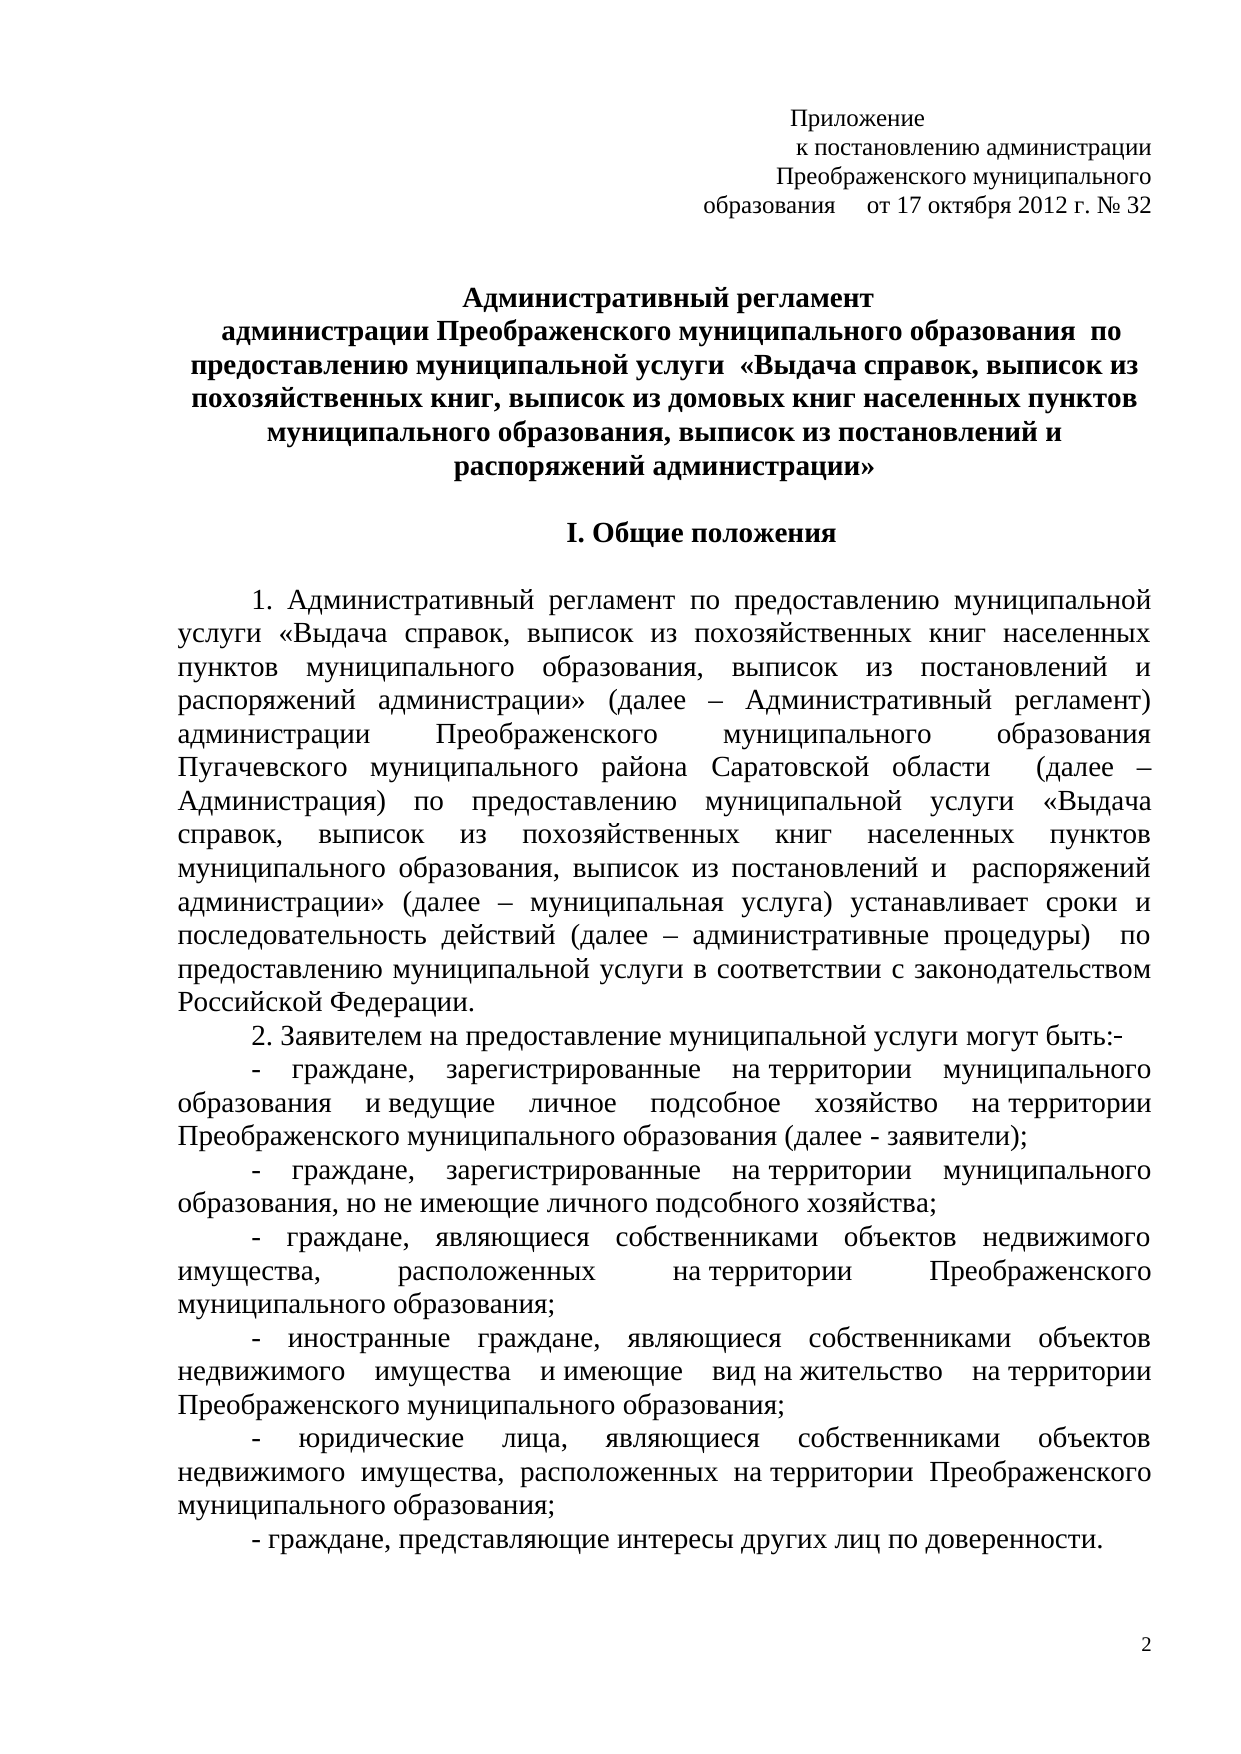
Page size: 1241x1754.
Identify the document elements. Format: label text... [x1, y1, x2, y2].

title 1. Административный регламент по предоставлению муниципальной услуги «Выдача справок, выписок из похозяйственных книг населенных пунктов муниципального образования, выписок из постановлений и распоряжений администрации» (далее – Административный регламент) администрации Преображенского муниципального образования Пугачевского муниципального района Саратовской области (далее – Администрация) по предоставлению муниципальной услуги «Выдача справок, выписок из похозяйственных книг населенных пунктов муниципального образования, выписок из постановлений и распоряжений администрации» (далее – муниципальная услуга) устанавливает сроки и последовательность действий (далее – административные процедуры) по предоставлению муниципальной услуги в соответствии с законодательством Российской Федерации. [177, 582, 1152, 1018]
text Приложение [177, 103, 1152, 132]
text - граждане, зарегистрированные на территории муниципального образования и ведущие личное подсобное хозяйство на территории Преображенского муниципального образования (далее - заявители); [177, 1051, 1152, 1152]
text 2. Заявителем на предоставление муниципальной услуги могут быть: [177, 1018, 1152, 1051]
title - граждане, представляющие интересы других лиц по доверенности. [177, 1521, 1152, 1554]
text к постановлению администрации [177, 132, 1152, 161]
text администрации Преображенского муниципального образования по предоставлению муниципальной услуги «Выдача справок, выписок из похозяйственных книг, выписок из домовых книг населенных пунктов муниципального образования, выписок из постановлений и распоряжений администрации» [177, 313, 1152, 481]
text - граждане, зарегистрированные на территории муниципального образования, но не имеющие личного подсобного хозяйства; [177, 1152, 1152, 1219]
text - юридические лица, являющиеся собственниками объектов недвижимого имущества, расположенных на территории Преображенского муниципального образования; [177, 1420, 1152, 1521]
text I. Общие положения [177, 515, 1152, 548]
text Преображенского муниципального [177, 161, 1152, 190]
text - граждане, являющиеся собственниками объектов недвижимого имущества, расположенных на территории Преображенского муниципального образования; [177, 1219, 1152, 1320]
text Административный регламент [177, 280, 1152, 313]
text - иностранные граждане, являющиеся собственниками объектов недвижимого имущества и имеющие вид на жительство на территории Преображенского муниципального образования; [177, 1320, 1152, 1420]
text образования от 17 октября 2012 г. № 32 [177, 190, 1152, 218]
